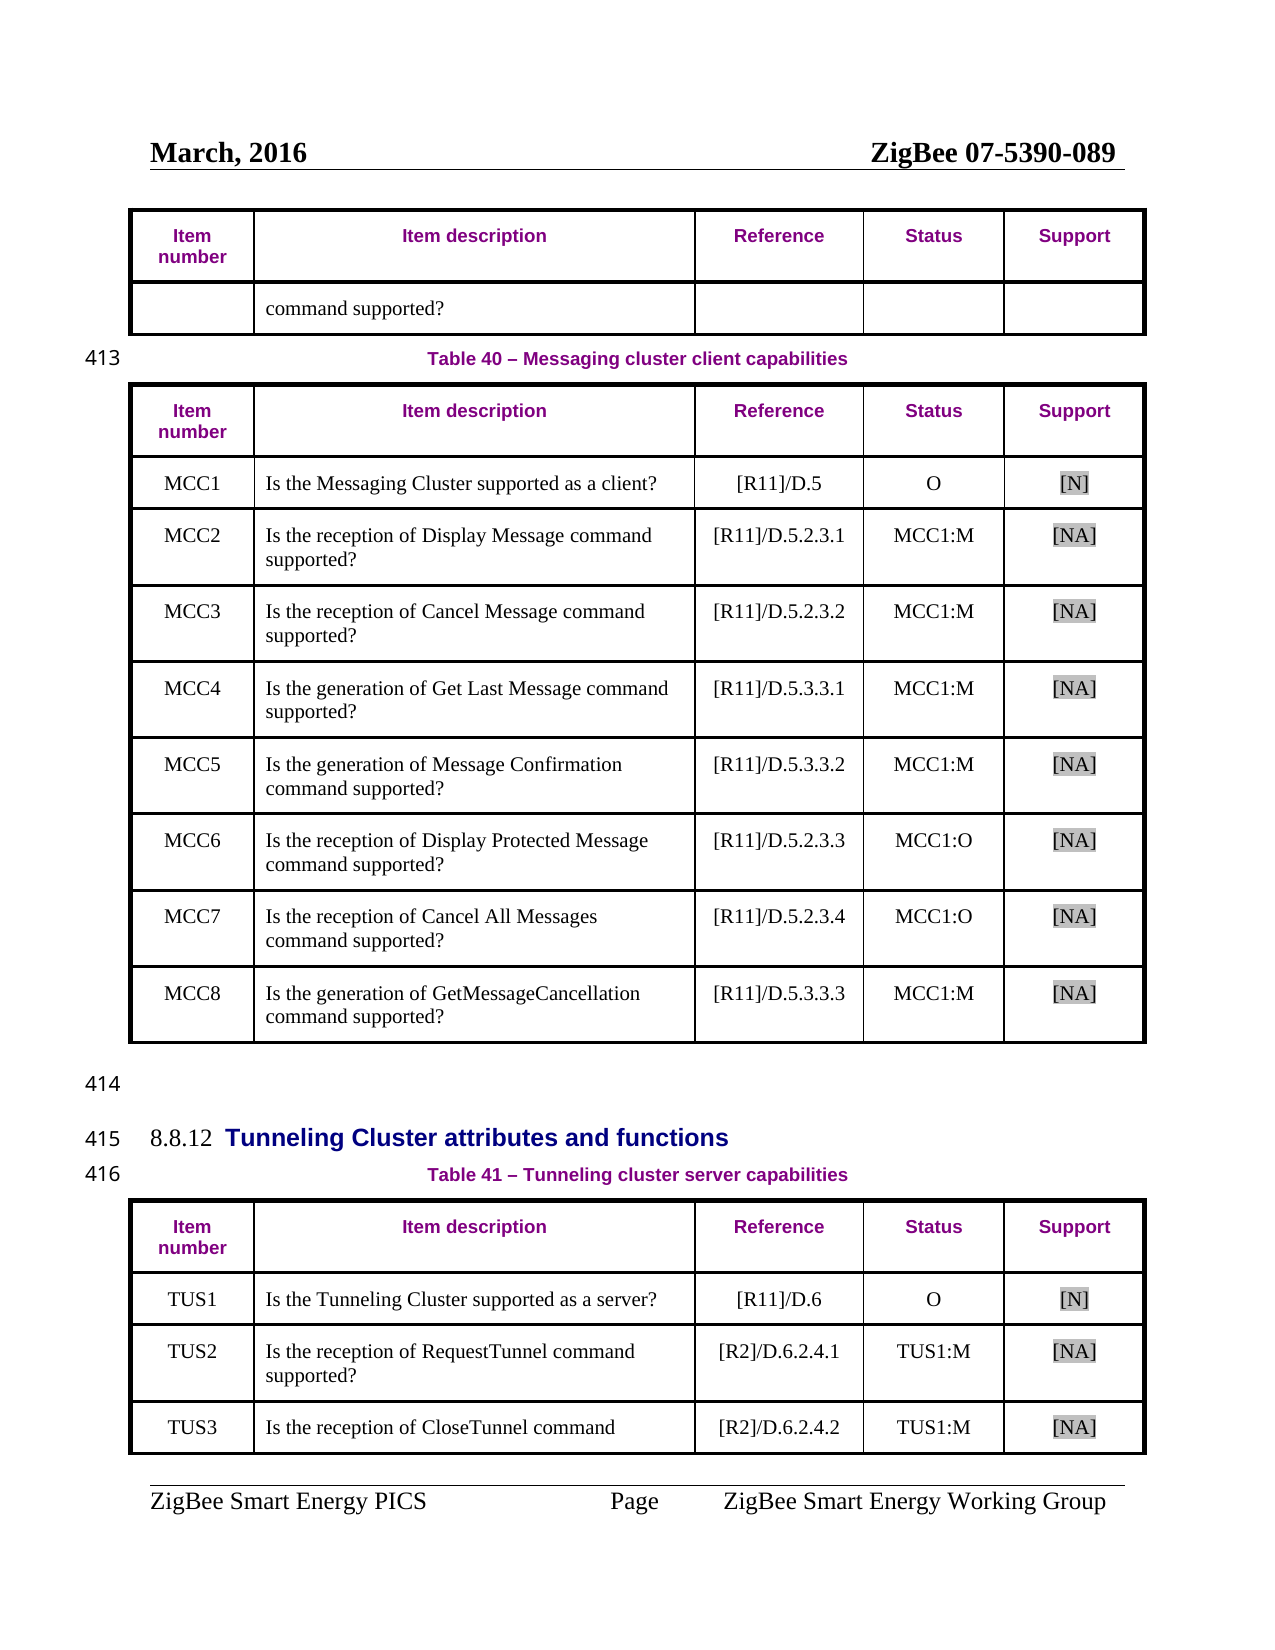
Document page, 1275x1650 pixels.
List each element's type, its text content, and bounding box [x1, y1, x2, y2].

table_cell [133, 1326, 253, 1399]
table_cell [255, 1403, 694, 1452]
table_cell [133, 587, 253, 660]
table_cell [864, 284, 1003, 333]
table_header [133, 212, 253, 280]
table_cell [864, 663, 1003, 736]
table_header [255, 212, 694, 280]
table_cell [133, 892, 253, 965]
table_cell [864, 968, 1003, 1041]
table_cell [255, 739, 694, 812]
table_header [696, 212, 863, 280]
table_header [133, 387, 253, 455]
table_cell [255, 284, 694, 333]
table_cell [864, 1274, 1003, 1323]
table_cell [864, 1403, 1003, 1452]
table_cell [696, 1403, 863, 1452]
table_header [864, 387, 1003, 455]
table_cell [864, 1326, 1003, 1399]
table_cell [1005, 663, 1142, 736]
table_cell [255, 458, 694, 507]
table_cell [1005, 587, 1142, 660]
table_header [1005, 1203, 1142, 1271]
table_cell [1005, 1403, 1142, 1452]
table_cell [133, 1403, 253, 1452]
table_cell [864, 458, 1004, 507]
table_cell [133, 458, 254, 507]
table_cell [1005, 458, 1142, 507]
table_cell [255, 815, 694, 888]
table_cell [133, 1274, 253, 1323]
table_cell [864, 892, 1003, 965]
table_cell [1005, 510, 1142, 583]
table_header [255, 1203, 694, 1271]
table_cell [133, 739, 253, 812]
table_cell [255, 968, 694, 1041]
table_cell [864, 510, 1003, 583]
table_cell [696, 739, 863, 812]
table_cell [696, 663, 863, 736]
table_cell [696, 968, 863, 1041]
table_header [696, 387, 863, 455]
subtitle Tunneling Cluster attributes and functions [150, 1123, 1125, 1152]
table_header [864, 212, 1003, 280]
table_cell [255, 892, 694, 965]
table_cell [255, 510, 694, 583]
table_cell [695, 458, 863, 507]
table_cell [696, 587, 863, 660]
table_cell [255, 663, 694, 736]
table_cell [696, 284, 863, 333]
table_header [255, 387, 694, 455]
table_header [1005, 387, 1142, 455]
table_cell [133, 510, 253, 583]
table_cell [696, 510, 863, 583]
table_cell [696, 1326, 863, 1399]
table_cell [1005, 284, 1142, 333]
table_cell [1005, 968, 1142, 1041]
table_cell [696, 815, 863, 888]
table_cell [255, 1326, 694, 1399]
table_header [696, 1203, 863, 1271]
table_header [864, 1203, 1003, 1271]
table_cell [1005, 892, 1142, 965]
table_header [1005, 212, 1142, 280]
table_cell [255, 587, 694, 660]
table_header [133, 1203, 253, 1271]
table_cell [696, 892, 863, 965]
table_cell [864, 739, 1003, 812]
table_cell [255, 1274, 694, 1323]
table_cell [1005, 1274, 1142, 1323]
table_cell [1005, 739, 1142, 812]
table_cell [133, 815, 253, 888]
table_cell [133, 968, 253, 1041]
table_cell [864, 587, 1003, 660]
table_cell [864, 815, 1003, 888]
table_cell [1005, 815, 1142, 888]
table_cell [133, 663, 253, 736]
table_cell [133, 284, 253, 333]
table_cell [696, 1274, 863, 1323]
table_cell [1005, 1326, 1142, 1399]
